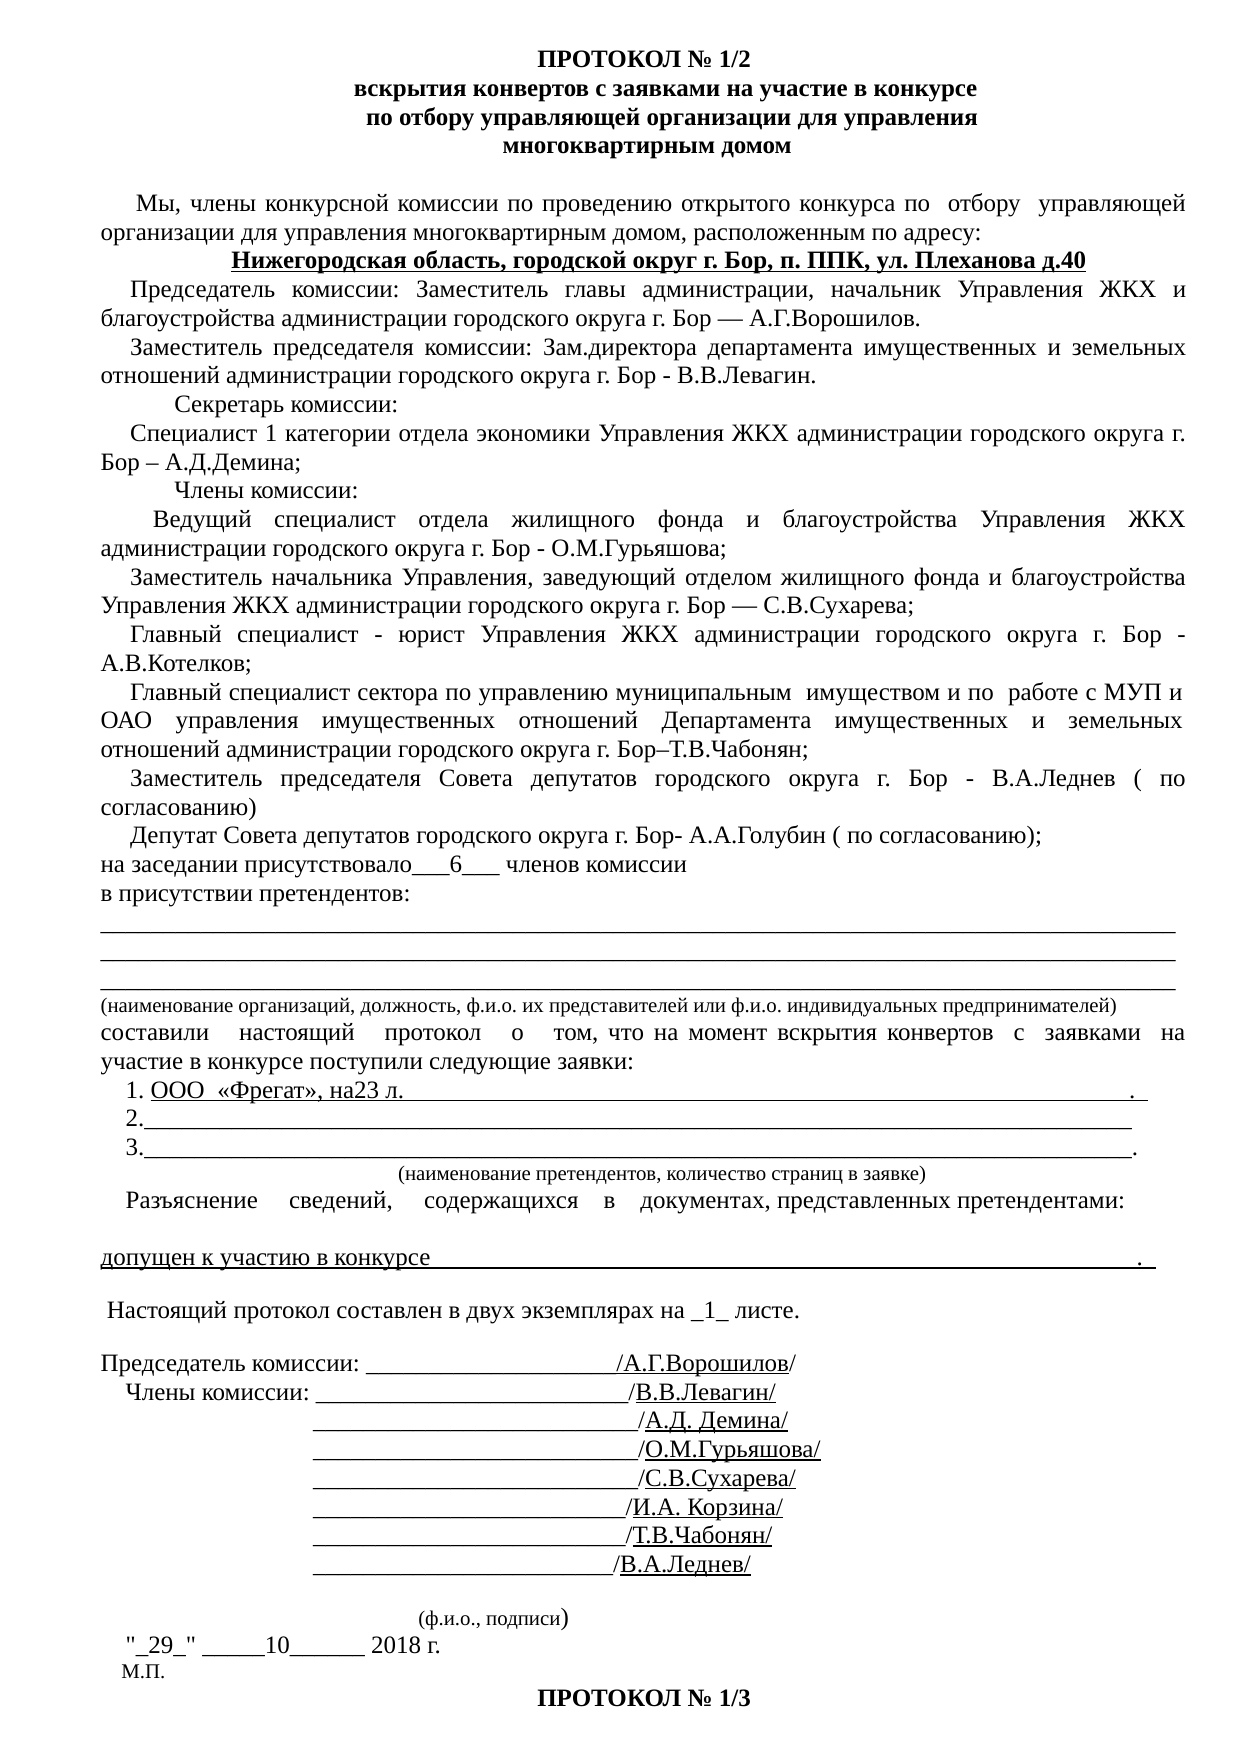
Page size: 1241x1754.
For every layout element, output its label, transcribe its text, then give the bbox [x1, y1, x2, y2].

text Заместитель председателя комиссии: Зам.директора департамента имущественных и земельных отношений администрации городского округа г. Бор - В.В.Левагин. [100, 332, 1187, 389]
text Главный специалист сектора по управлению муниципальным имуществом и по работе с МУП и ОАО управления имущественных отношений Департамента имущественных и земельных отношений администрации городского округа г. Бор–Т.В.Чабонян; [100, 677, 1183, 763]
text 3._______________________________________________________________________________. [100, 1132, 1187, 1161]
text (ф.и.о., подписи) [100, 1602, 1187, 1631]
text Специалист 1 категории отдела экономики Управления ЖКХ администрации городского округа г. Бор – А.Д.Демина; [100, 418, 1187, 476]
text ______________________________________________________________________________________ [100, 964, 1187, 993]
text на заседании присутствовало___6___ членов комиссии [100, 849, 1187, 878]
text __________________________/О.М.Гурьяшова/ [100, 1434, 1187, 1463]
text Секретарь комиссии: [100, 389, 1187, 418]
text Ведущий специалист отдела жилищного фонда и благоустройства Управления ЖКХ администрации городского округа г. Бор - О.М.Гурьяшова; [100, 504, 1187, 562]
text 2._______________________________________________________________________________ [100, 1103, 1187, 1132]
text ПРОТОКОЛ № 1/2 [100, 44, 1187, 73]
text М.П. [100, 1659, 1187, 1683]
text "_29_" _____10______ 2018 г. [100, 1631, 1187, 1659]
text в присутствии претендентов: [100, 878, 1187, 907]
text (наименование претендентов, количество страниц в заявке) [100, 1161, 1187, 1185]
text ________________________/В.А.Леднев/ [100, 1549, 1187, 1578]
text _________________________/И.А. Корзина/ [100, 1492, 1187, 1520]
text __________________________/С.В.Сухарева/ [100, 1463, 1187, 1492]
text Председатель комиссии: ____________________/А.Г.Ворошилов/ [100, 1348, 1187, 1377]
text Члены комиссии: _________________________/В.В.Левагин/ [100, 1377, 1187, 1405]
text Настоящий протокол составлен в двух экземплярах на _1_ листе. [100, 1295, 1187, 1324]
text Члены комиссии: [100, 476, 1187, 504]
text вскрытия конвертов с заявками на участие в конкурсе [100, 73, 1187, 102]
text Главный специалист - юрист Управления ЖКХ администрации городского округа г. Бор - А.В.Котелков; [100, 619, 1187, 677]
text (наименование организаций, должность, ф.и.о. их представителей или ф.и.о. индивидуальных предпринимателей) [100, 993, 1187, 1017]
text _________________________/Т.В.Чабонян/ [100, 1520, 1187, 1549]
text Заместитель председателя Совета депутатов городского округа г. Бор - В.А.Леднев ( по согласованию) [100, 763, 1187, 821]
text Разъяснение сведений, содержащихся в документах, представленных претендентами: [100, 1185, 1187, 1214]
text Мы, члены конкурсной комиссии по проведению открытого конкурса по отбору управляющей организации для управления многоквартирным домом, расположенным по адресу: [100, 188, 1187, 246]
text ____________________________________________________________________________________________________________________________________________________________________________ [100, 907, 1187, 964]
text 1. ООО «Фрегат», на23 л. . [100, 1075, 1187, 1103]
text Нижегородская область, городской округ г. Бор, п. ППК, ул. Плеханова д.40 [100, 246, 1187, 274]
text составили настоящий протокол о том, что на момент вскрытия конвертов с заявками на участие в конкурсе поступили следующие заявки: [100, 1017, 1187, 1075]
text Председатель комиссии: Заместитель главы администрации, начальник Управления ЖКХ и благоустройства администрации городского округа г. Бор — А.Г.Ворошилов. [100, 274, 1187, 332]
text допущен к участию в конкурсе . [100, 1242, 1187, 1271]
text по отбору управляющей организации для управления [100, 102, 1187, 131]
text Депутат Совета депутатов городского округа г. Бор- А.А.Голубин ( по согласованию); [100, 821, 1187, 849]
text ПРОТОКОЛ № 1/3 [100, 1683, 1187, 1712]
text Заместитель начальника Управления, заведующий отделом жилищного фонда и благоустройства Управления ЖКХ администрации городского округа г. Бор — С.В.Сухарева; [100, 562, 1187, 619]
text многоквартирным домом [100, 131, 1187, 159]
text __________________________/А.Д. Демина/ [100, 1405, 1187, 1434]
